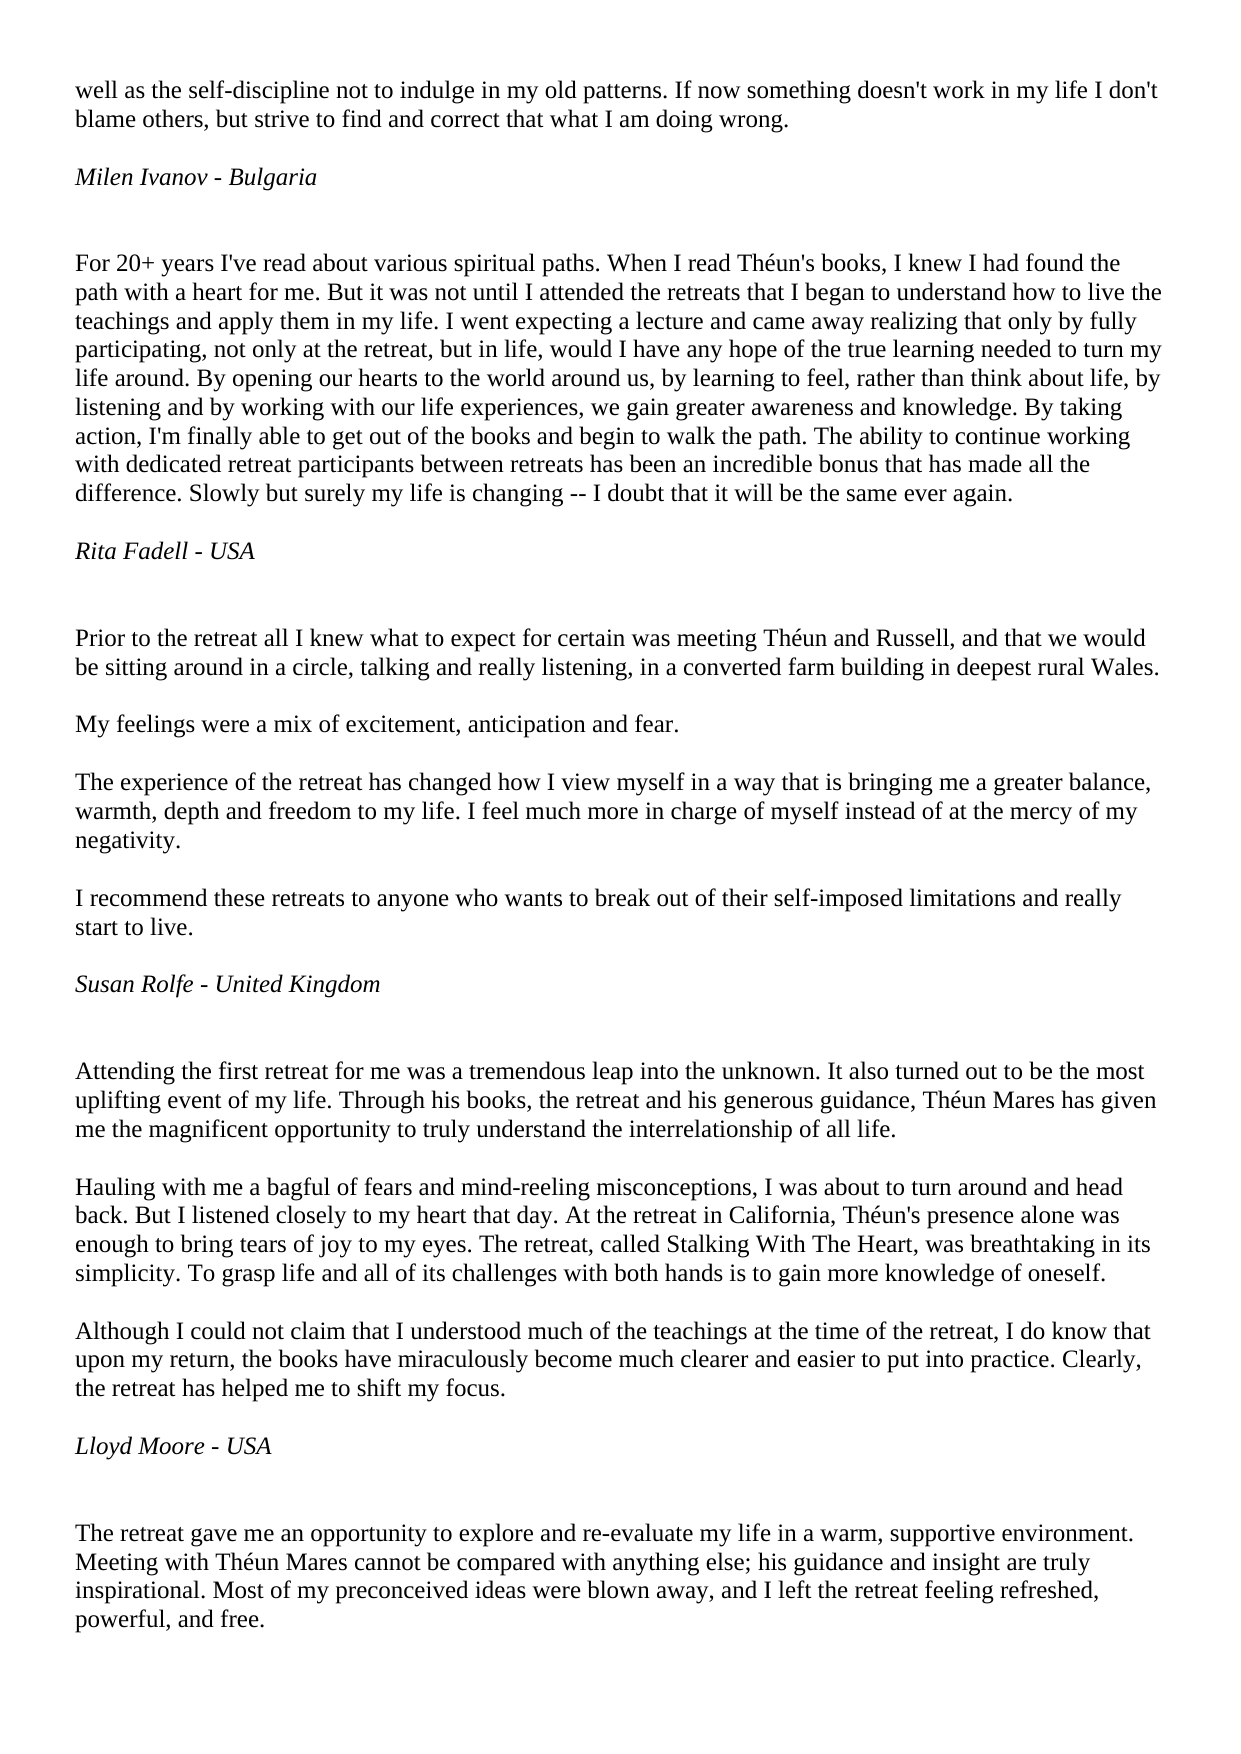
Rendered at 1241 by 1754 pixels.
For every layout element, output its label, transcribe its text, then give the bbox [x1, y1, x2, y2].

text For 20+ years I've read about various spiritual paths. When I read Théun's books, I knew I had found the path with a heart for me. But it was not until I attended the retreats that I began to understand how to live the teachings and apply them in my life. I went expecting a lecture and came away realizing that only by fully participating, not only at the retreat, but in life, would I have any hope of the true learning needed to turn my life around. By opening our hearts to the world around us, by learning to feel, rather than think about life, by listening and by working with our life experiences, we gain greater awareness and knowledge. By taking action, I'm finally able to get out of the books and begin to walk the path. The ability to continue working with dedicated retreat participants between retreats has been an incredible bonus that has made all the difference. Slowly but surely my life is changing -- I doubt that it will be the same ever again. [75, 219, 1165, 507]
text Hauling with me a bagful of fears and mind-reeling misconceptions, I was about to turn around and head back. But I listened closely to my heart that day. At the retreat in California, Théun's presence alone was enough to bring tears of joy to my eyes. The retreat, called Stalking With The Heart, was breathtaking in its simplicity. To grasp life and all of its challenges with both hands is to gain more knowledge of oneself. [75, 1172, 1165, 1287]
text The experience of the retreat has changed how I view myself in a way that is bringing me a greater balance, warmth, depth and freedom to my life. I feel much more in charge of myself instead of at the mercy of my negativity. [75, 767, 1165, 854]
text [75, 75, 1165, 132]
text Milen Ivanov - Bulgaria [75, 162, 1165, 190]
text I recommend these retreats to anyone who wants to break out of their self-imposed limitations and really start to live. [75, 883, 1165, 940]
text Lloyd Moore - USA [75, 1431, 1165, 1460]
text My feelings were a mix of excitement, anticipation and fear. [75, 709, 1165, 738]
text Susan Rolfe - United Kingdom [75, 969, 1165, 998]
text Although I could not claim that I understood much of the teachings at the time of the retreat, I do know that upon my return, the books have miraculously become much clearer and easier to put into practice. Clearly, the retreat has helped me to shift my focus. [75, 1316, 1165, 1402]
text Attending the first retreat for me was a tremendous leap into the unknown. It also turned out to be the most uplifting event of my life. Through his books, the retreat and his generous guidance, Théun Mares has given me the magnificent opportunity to truly understand the interrelationship of all life. [75, 1027, 1165, 1142]
text Prior to the retreat all I knew what to expect for certain was meeting Théun and Russell, and that we would be sitting around in a circle, talking and really listening, in a converted farm building in deepest rural Wales. [75, 594, 1165, 680]
text Rita Fadell - USA [75, 536, 1165, 565]
text The retreat gave me an opportunity to explore and re-evaluate my life in a warm, supportive environment. Meeting with Théun Mares cannot be compared with anything else; his guidance and insight are truly inspirational. Most of my preconceived ideas were blown away, and I left the retreat feeling refreshed, powerful, and free. [75, 1489, 1165, 1633]
